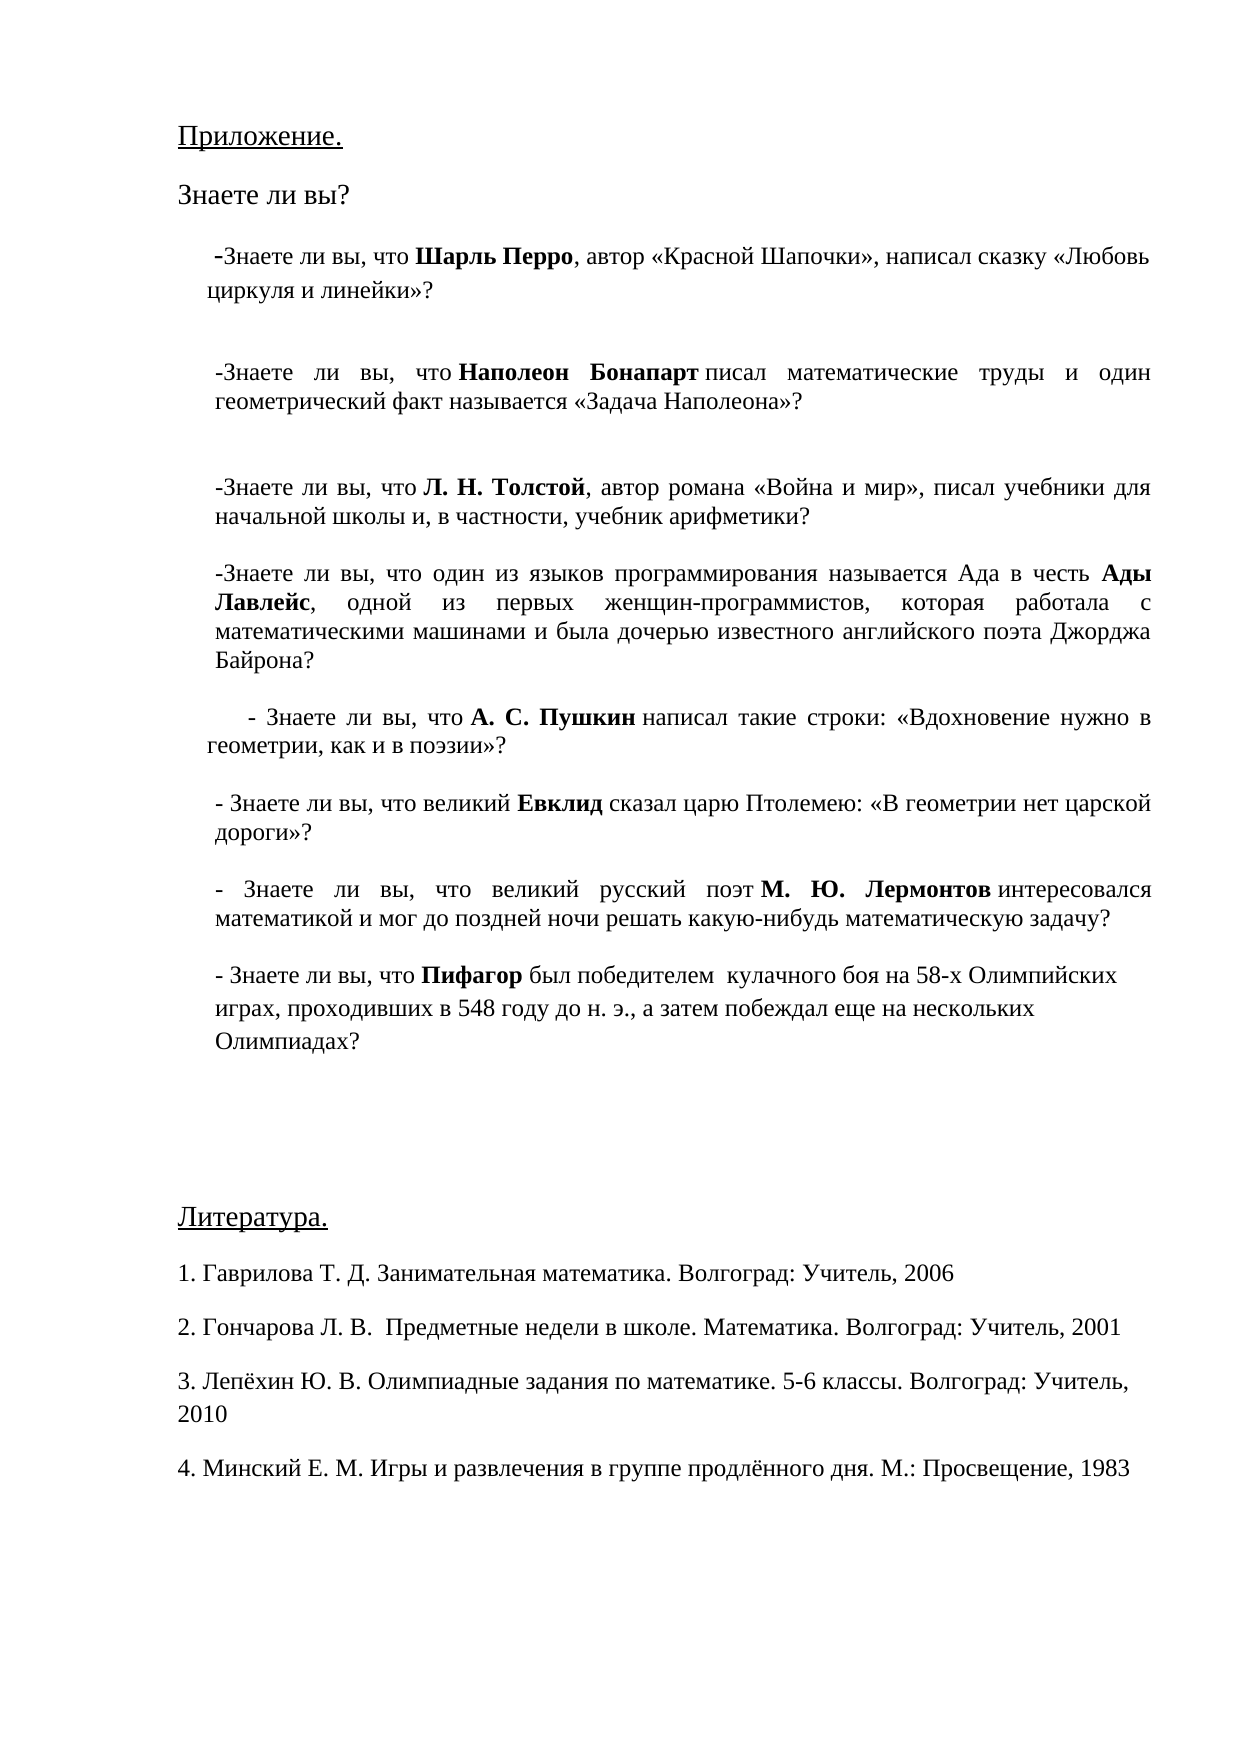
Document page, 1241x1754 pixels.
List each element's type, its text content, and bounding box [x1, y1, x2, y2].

text Знаете ли вы? [177, 177, 1152, 211]
text 1. Гаврилова Т. Д. Занимательная математика. Волгоград: Учитель, 2006 [177, 1258, 1152, 1287]
text -Знаете ли вы, что один из языков программирования называется Ада в честь Ады Лавлейс, одной из первых женщин-программистов, которая работала с математическими машинами и была дочерью известного английского поэта Джорджа Байрона? [215, 558, 1152, 673]
text -Знаете ли вы, что Шарль Перро, автор «Красной Шапочки», написал сказку «Любовь циркуля и линейки»? [177, 237, 1152, 303]
text -Знаете ли вы, что Наполеон Бонапарт писал математические труды и один геометрический факт называется «Задача Наполеона»? [215, 357, 1152, 415]
text 2. Гончарова Л. В. Предметные недели в школе. Математика. Волгоград: Учитель, 2001 [177, 1312, 1152, 1341]
text - Знаете ли вы, что А. С. Пушкин написал такие строки: «Вдохновение нужно в геометрии, как и в поэзии»? [207, 702, 1152, 759]
text - Знаете ли вы, что Пифагор был победителем кулачного боя на 58-х Олимпийских играх, проходивших в 548 году до н. э., а затем побеждал еще на нескольких Олимпиадах? [215, 960, 1152, 1055]
text 4. Минский Е. М. Игры и развлечения в группе продлённого дня. М.: Просвещение, 1983 [177, 1453, 1152, 1482]
text Приложение. [177, 118, 1152, 152]
text 3. Лепёхин Ю. В. Олимпиадные задания по математике. 5-6 классы. Волгоград: Учитель, 2010 [177, 1366, 1152, 1428]
text -Знаете ли вы, что Л. Н. Толстой, автор романа «Война и мир», писал учебники для начальной школы и, в частности, учебник арифметики? [215, 472, 1152, 530]
text Литература. [177, 1199, 1152, 1232]
text - Знаете ли вы, что великий русский поэт М. Ю. Лермонтов интересовался математикой и мог до поздней ночи решать какую-нибудь математическую задачу? [215, 874, 1152, 932]
text - Знаете ли вы, что великий Евклид сказал царю Птолемею: «В геометрии нет царской дороги»? [215, 788, 1152, 845]
